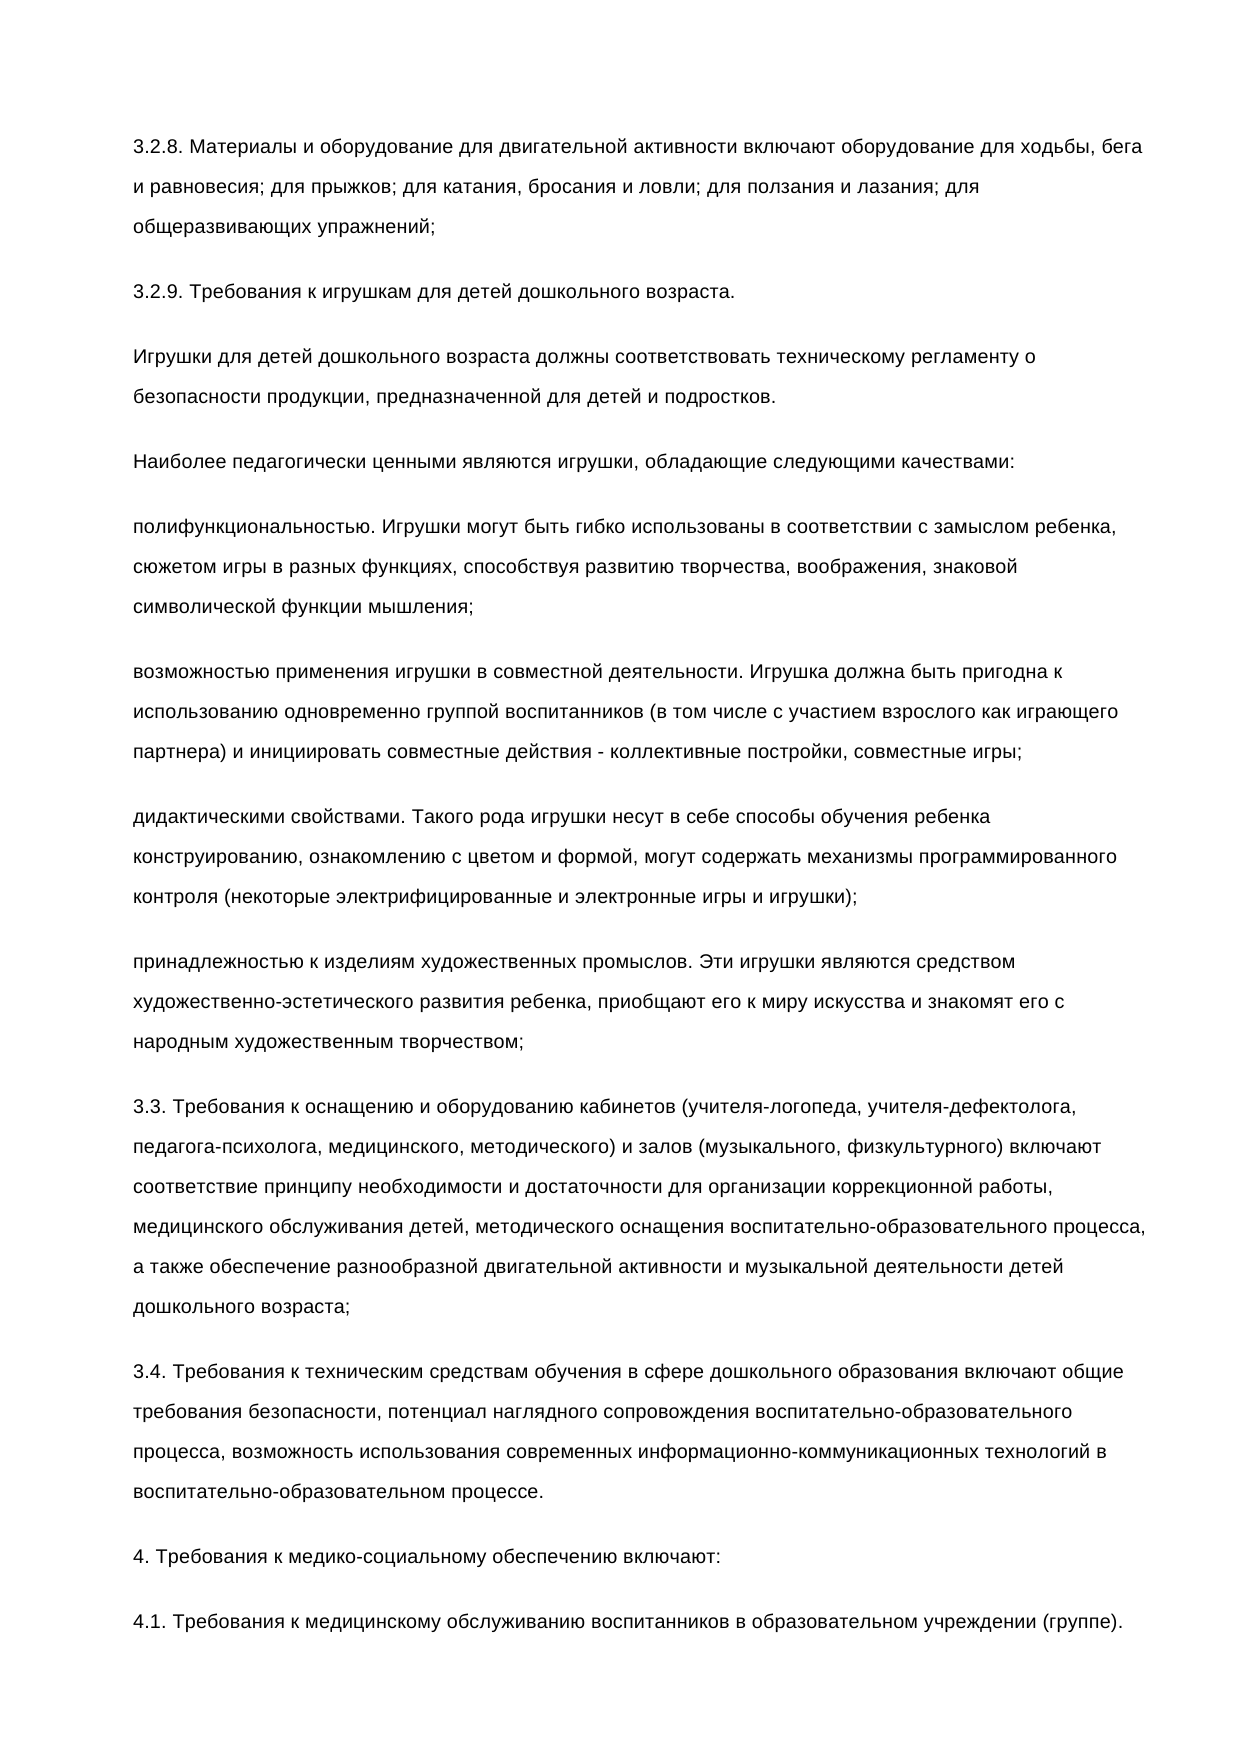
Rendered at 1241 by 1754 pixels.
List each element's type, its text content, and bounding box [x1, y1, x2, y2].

text 3.4. Требования к техническим средствам обучения в сфере дошкольного образования включают общие требования безопасности, потенциал наглядного сопровождения воспитательно-образовательного процесса, возможность использования современных информационно-коммуникационных технологий в воспитательно-образовательном процессе. [133, 1343, 1152, 1503]
text полифункциональностью. Игрушки могут быть гибко использованы в соответствии с замыслом ребенка, сюжетом игры в разных функциях, способствуя развитию творчества, воображения, знаковой символической функции мышления; [133, 498, 1152, 618]
text принадлежностью к изделиям художественных промыслов. Эти игрушки являются средством художественно-эстетического развития ребенка, приобщают его к миру искусства и знакомят его с народным художественным творчеством; [133, 933, 1152, 1053]
text Наиболее педагогически ценными являются игрушки, обладающие следующими качествами: [133, 433, 1152, 473]
text 3.3. Требования к оснащению и оборудованию кабинетов (учителя-логопеда, учителя-дефектолога, педагога-психолога, медицинского, методического) и залов (музыкального, физкультурного) включают соответствие принципу необходимости и достаточности для организации коррекционной работы, медицинского обслуживания детей, методического оснащения воспитательно-образовательного процесса, а также обеспечение разнообразной двигательной активности и музыкальной деятельности детей дошкольного возраста; [133, 1078, 1152, 1318]
text 3.2.8. Материалы и оборудование для двигательной активности включают оборудование для ходьбы, бега и равновесия; для прыжков; для катания, бросания и ловли; для ползания и лазания; для общеразвивающих упражнений; [133, 118, 1152, 238]
text возможностью применения игрушки в совместной деятельности. Игрушка должна быть пригодна к использованию одновременно группой воспитанников (в том числе с участием взрослого как играющего партнера) и инициировать совместные действия - коллективные постройки, совместные игры; [133, 643, 1152, 763]
text 4. Требования к медико-социальному обеспечению включают: [133, 1528, 1152, 1568]
text дидактическими свойствами. Такого рода игрушки несут в себе способы обучения ребенка конструированию, ознакомлению с цветом и формой, могут содержать механизмы программированного контроля (некоторые электрифицированные и электронные игры и игрушки); [133, 788, 1152, 908]
text 3.2.9. Требования к игрушкам для детей дошкольного возраста. [133, 263, 1152, 303]
text Игрушки для детей дошкольного возраста должны соответствовать техническому регламенту о безопасности продукции, предназначенной для детей и подростков. [133, 328, 1152, 408]
text 4.1. Требования к медицинскому обслуживанию воспитанников в образовательном учреждении (группе). [133, 1593, 1152, 1633]
